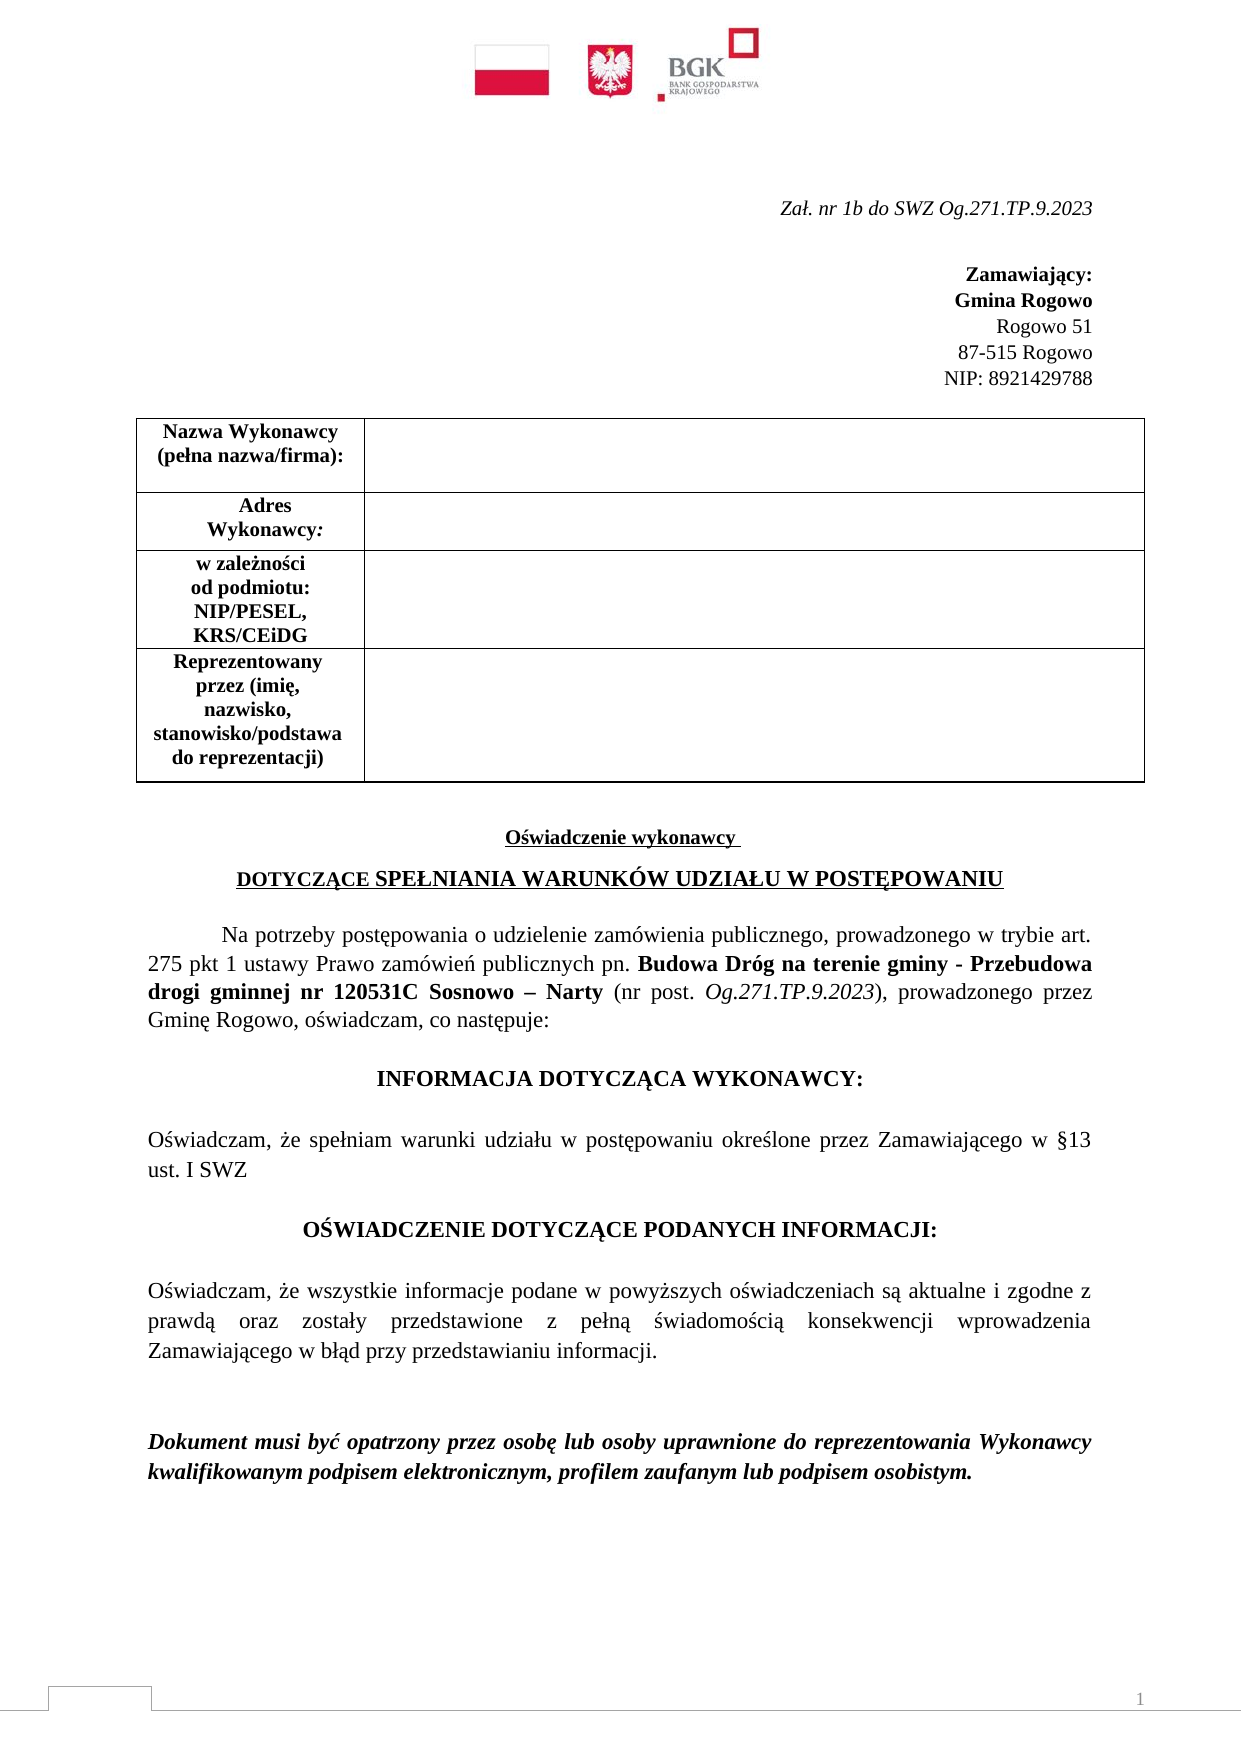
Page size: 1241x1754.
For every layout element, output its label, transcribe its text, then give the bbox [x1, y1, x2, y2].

text NIP: 8921429788 [148, 366, 1093, 390]
table_cell Reprezentowany przez (imię, nazwisko, stanowisko/podstawa do reprezentacji) [137, 649, 364, 781]
table_cell w zależności od podmiotu: NIP/PESEL, KRS/CEiDG [137, 551, 364, 647]
table_header [365, 419, 1144, 492]
picture [447, 24, 772, 115]
table_cell [365, 551, 1144, 647]
text Zamawiający: [694, 262, 1093, 286]
text Oświadczenie wykonawcy [148, 825, 1093, 849]
text OŚWIADCZENIE DOTYCZĄCE PODANYCH INFORMACJI: [148, 1216, 1093, 1243]
text Rogowo 51 [148, 314, 1093, 338]
text Oświadczam, że wszystkie informacje podane w powyższych oświadczeniach są aktualne i zgodne z prawdą oraz zostały przedstawione z pełną świadomością konsekwencji wprowadzenia Zamawiającego w błąd przy przedstawianiu informacji. [148, 1277, 1093, 1363]
text Zał. nr 1b do SWZ Og.271.TP.9.2023 [148, 196, 1093, 220]
table_header Nazwa Wykonawcy (pełna nazwa/firma): [137, 419, 364, 492]
text INFORMACJA DOTYCZĄCA WYKONAWCY: [148, 1065, 1093, 1092]
table_cell [365, 493, 1144, 550]
text Gmina Rogowo [148, 288, 1093, 312]
text Oświadczam, że spełniam warunki udziału w postępowaniu określone przez Zamawiającego w §13 ust. I SWZ [148, 1126, 1093, 1182]
text Na potrzeby postępowania o udzielenie zamówienia publicznego, prowadzonego w trybie art. 275 pkt 1 ustawy Prawo zamówień publicznych pn. Budowa Dróg na terenie gminy - Przebudowa drogi gminnej nr 120531C Sosnowo – Narty (nr post. Og.271.TP.9.2023), prowadzonego przez Gminę Rogowo, oświadczam, co następuje: [148, 921, 1093, 1033]
table_cell [365, 649, 1144, 781]
text 87-515 Rogowo [148, 340, 1093, 364]
table_cell Adres Wykonawcy: [137, 493, 364, 550]
text DOTYCZĄCE SPEŁNIANIA WARUNKÓW UDZIAŁU W POSTĘPOWANIU [148, 865, 1093, 891]
text Dokument musi być opatrzony przez osobę lub osoby uprawnione do reprezentowania Wykonawcy kwalifikowanym podpisem elektronicznym, profilem zaufanym lub podpisem osobistym. [148, 1428, 1093, 1484]
